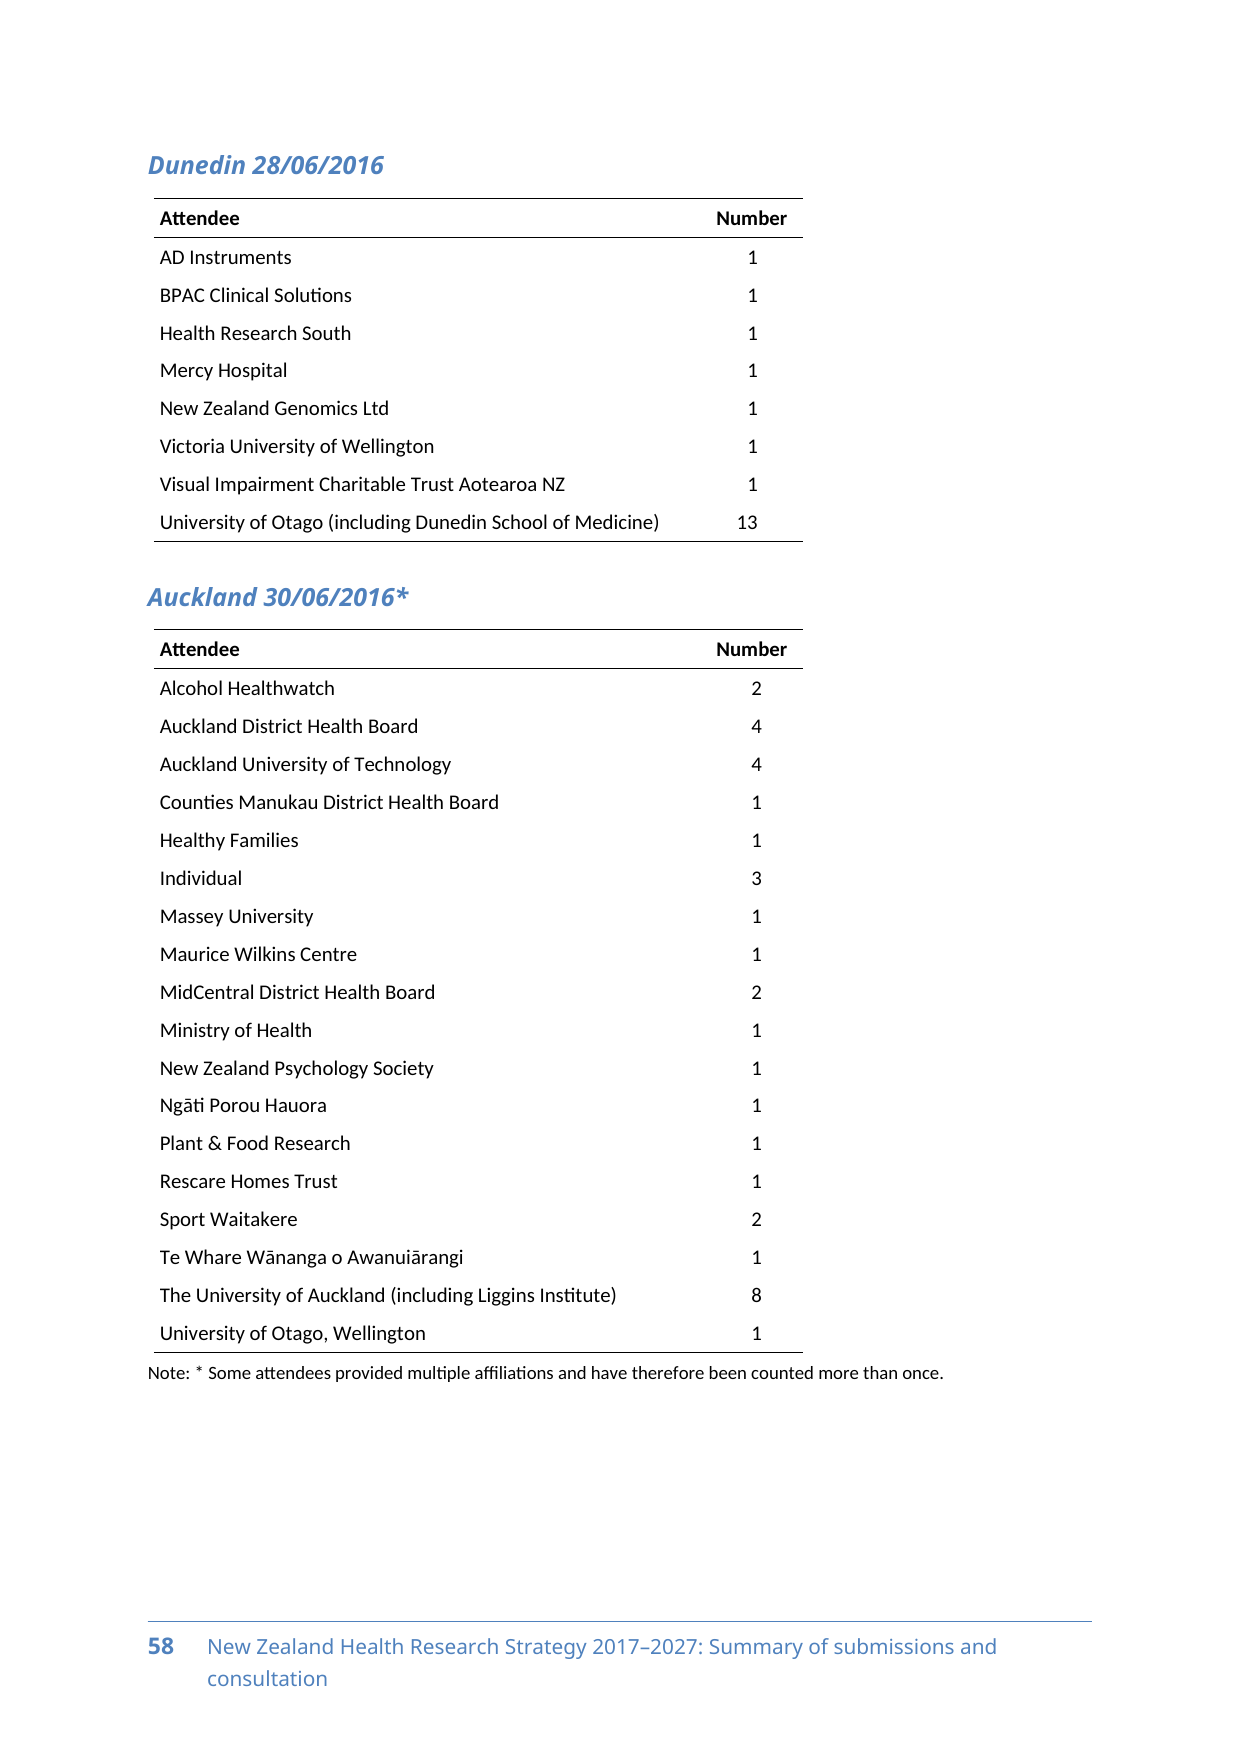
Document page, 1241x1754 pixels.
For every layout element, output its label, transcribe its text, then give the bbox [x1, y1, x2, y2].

table_cell 1 [700, 1011, 803, 1048]
table_cell BPAC Clinical Solutions [154, 276, 700, 313]
table_cell Healthy Families [154, 821, 700, 859]
table_cell 8 [700, 1276, 803, 1314]
table_cell University of Otago (including Dunedin School of Medicine) [154, 503, 700, 541]
table_cell 1 [700, 276, 803, 313]
table_cell University of Otago, Wellington [154, 1314, 700, 1352]
table_cell New Zealand Genomics Ltd [154, 389, 700, 427]
table_cell 3 [700, 859, 803, 897]
table_cell Individual [154, 859, 700, 897]
table_cell 1 [700, 238, 803, 276]
table_cell New Zealand Psychology Society [154, 1049, 700, 1086]
table_cell Massey University [154, 897, 700, 935]
table_cell 1 [700, 935, 803, 973]
table_header Attendee [154, 199, 700, 237]
table_cell AD Instruments [154, 238, 700, 276]
table_cell Mercy Hospital [154, 351, 700, 389]
table_cell 1 [700, 1314, 803, 1352]
table_cell 2 [700, 973, 803, 1011]
table_cell 1 [700, 314, 803, 351]
table_cell The University of Auckland (including Liggins Institute) [154, 1276, 700, 1314]
table_cell 1 [700, 427, 803, 465]
table_header Number [700, 630, 803, 668]
table_cell 1 [700, 351, 803, 389]
table_cell Health Research South [154, 314, 700, 351]
table_cell Auckland University of Technology [154, 745, 700, 783]
table_cell 2 [700, 669, 803, 707]
table_header Number [700, 199, 803, 237]
table_cell Te Whare Wānanga o Awanuiārangi [154, 1238, 700, 1276]
table_cell Rescare Homes Trust [154, 1162, 700, 1200]
table_cell Ministry of Health [154, 1011, 700, 1048]
table_cell 1 [700, 783, 803, 821]
table_cell Counties Manukau District Health Board [154, 783, 700, 821]
table_cell Ngāti Porou Hauora [154, 1086, 700, 1124]
table_cell 13 [700, 503, 803, 541]
table_cell MidCentral District Health Board [154, 973, 700, 1011]
table_cell Sport Waitakere [154, 1200, 700, 1238]
table_cell 2 [700, 1200, 803, 1238]
table_cell 1 [700, 821, 803, 859]
table_cell Victoria University of Wellington [154, 427, 700, 465]
table_header Attendee [154, 630, 700, 668]
table_cell Plant & Food Research [154, 1124, 700, 1162]
table_cell Maurice Wilkins Centre [154, 935, 700, 973]
table_cell 1 [700, 389, 803, 427]
table_cell 1 [700, 1238, 803, 1276]
text Note: * Some attendees provided multiple affiliations and have therefore been counted more than once. [148, 1361, 1092, 1384]
table_cell Visual Impairment Charitable Trust Aotearoa NZ [154, 465, 700, 503]
subtitle Dunedin 28/06/2016 [148, 148, 1092, 182]
table_cell Auckland District Health Board [154, 707, 700, 745]
table_cell 4 [700, 745, 803, 783]
table_cell 1 [700, 1086, 803, 1124]
table_cell 4 [700, 707, 803, 745]
table_cell 1 [700, 1124, 803, 1162]
subtitle Auckland 30/06/2016* [148, 579, 1092, 613]
table_cell 1 [700, 1049, 803, 1086]
table_cell 1 [700, 1162, 803, 1200]
table_cell Alcohol Healthwatch [154, 669, 700, 707]
table_cell 1 [700, 465, 803, 503]
table_cell 1 [700, 897, 803, 935]
